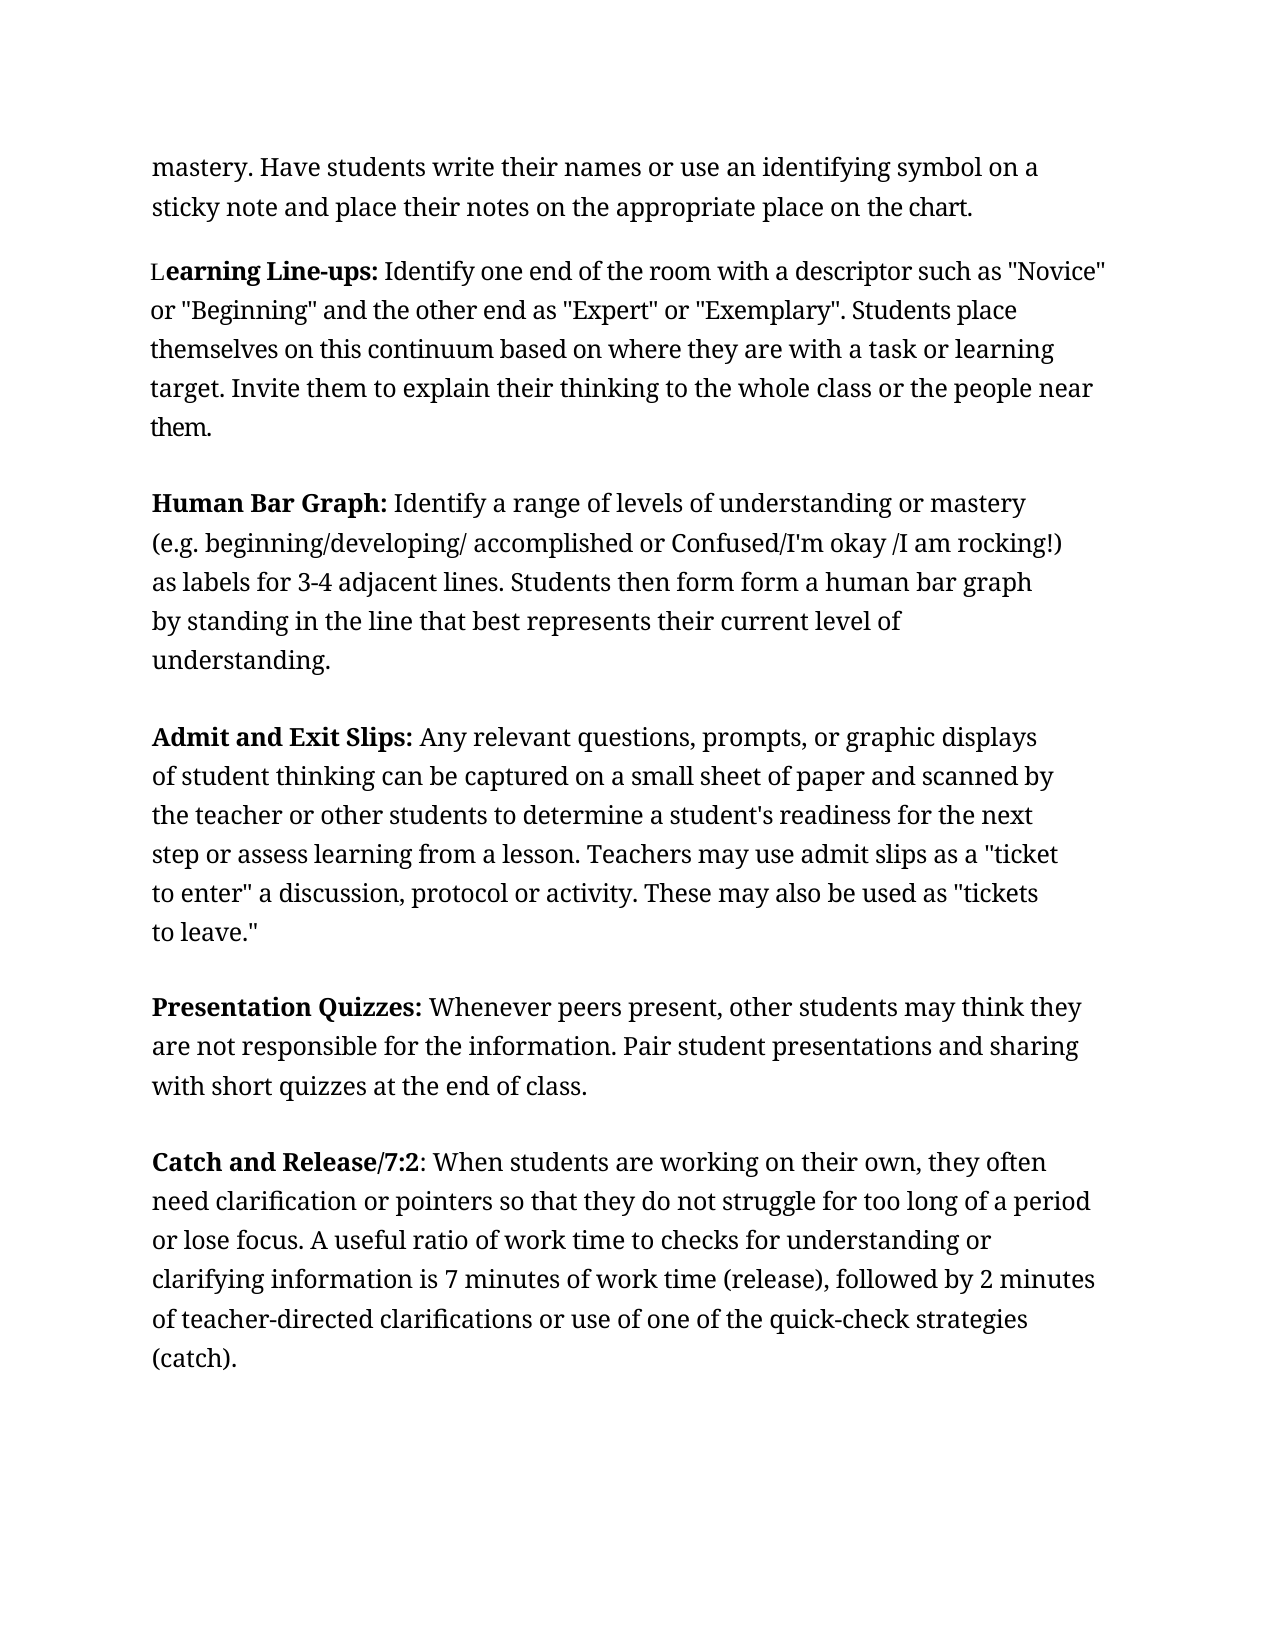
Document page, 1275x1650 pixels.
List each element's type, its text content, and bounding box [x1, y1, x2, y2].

text Admit and Exit Slips: Any relevant questions, prompts, or graphic displays of student thinking can be captured on a small sheet of paper and scanned by the teacher or other students to determine a student's readiness for the next step or assess learning from a lesson. Teachers may use admit slips as a "ticket to enter" a discussion, protocol or activity. These may also be used as "tickets to leave." [152, 719, 1059, 949]
text Presentation Quizzes: Whenever peers present, other students may think they are not responsible for the information. Pair student presentations and sharing with short quizzes at the end of class. [152, 990, 1090, 1102]
text Human Bar Graph: Identify a range of levels of understanding or mastery (e.g. beginning/developing/ accomplished or Confused/I'm okay /I am rocking!) as labels for 3-4 adjacent lines. Students then form form a human bar graph by standing in the line that best represents their current level of understanding. [152, 486, 1066, 677]
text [152, 150, 1097, 223]
text Catch and Release/7:2: When students are working on their own, they often need clarification or pointers so that they do not struggle for too long of a period or lose focus. A useful ratio of work time to checks for understanding or clarifying information is 7 minutes of work time (release), followed by 2 minutes of teacher-directed clarifications or use of one of the quick-check strategies (catch). [152, 1144, 1097, 1374]
text Learning Line-ups: Identify one end of the room with a descriptor such as "Novice" or "Beginning" and the other end as "Expert" or "Exemplary". Students place themselves on this continuum based on where they are with a task or learning target. Invite them to explain their thinking to the whole class or the people near them. [150, 253, 1123, 444]
